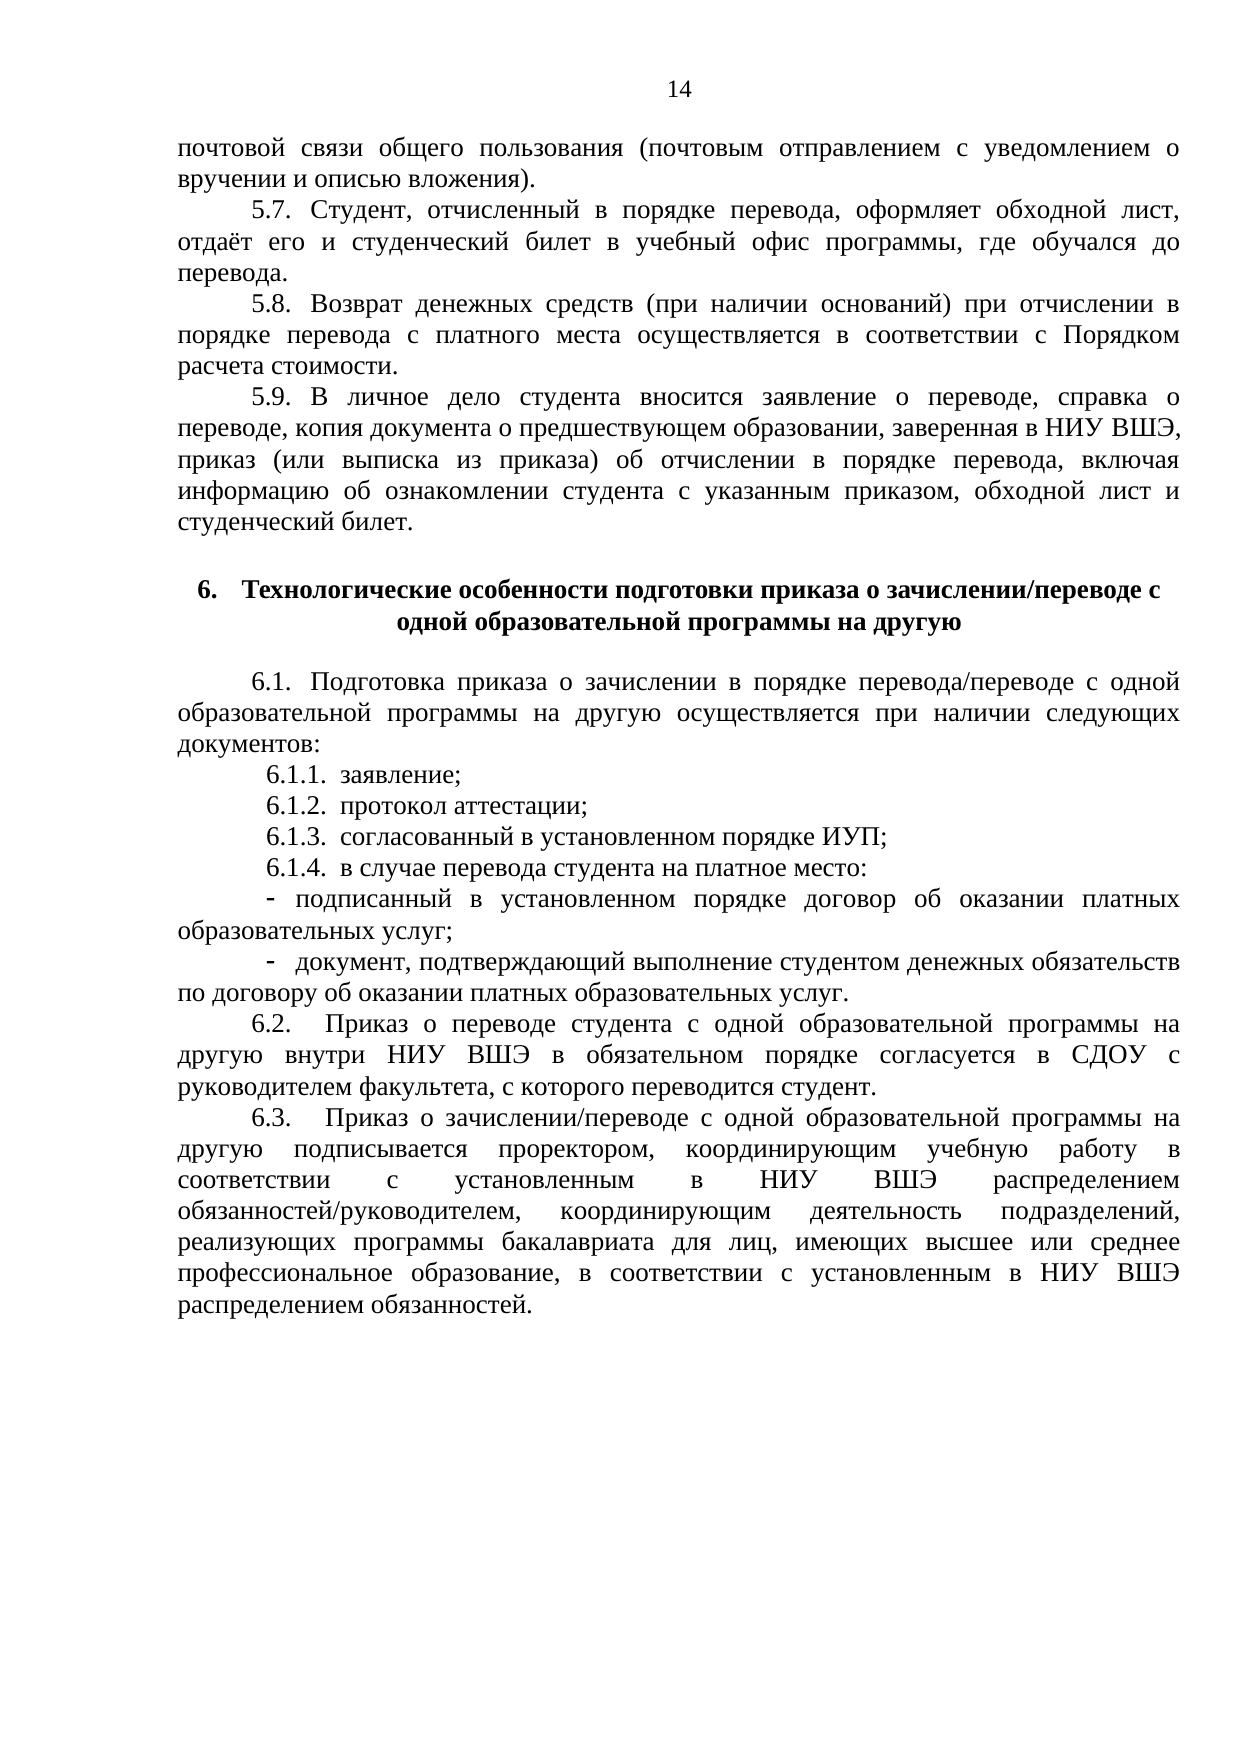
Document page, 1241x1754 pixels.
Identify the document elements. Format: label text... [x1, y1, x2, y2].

list Студент, отчисленный в порядке перевода, оформляет обходной лист, отдаёт его и студенческий билет в учебный офис программы, где обучался до перевода. [177, 193, 1181, 287]
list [177, 131, 1181, 193]
list Подготовка приказа о зачислении в порядке перевода/переводе с одной образовательной программы на другую осуществляется при наличии следующих документов: [177, 664, 1181, 758]
list Возврат денежных средств (при наличии оснований) при отчислении в порядке перевода c платного места осуществляется в соответствии с Порядком расчета стоимости. [177, 287, 1181, 380]
list согласованный в установленном порядке ИУП; [177, 820, 1181, 851]
subtitle Технологические особенности подготовки приказа о зачислении/переводе с одной образовательной программы на другую [177, 573, 1181, 636]
list подписанный в установленном порядке договор об оказании платных образовательных услуг; [177, 883, 1181, 945]
list протокол аттестации; [177, 789, 1181, 820]
list заявление; [177, 758, 1181, 789]
list в случае перевода студента на платное место: [177, 851, 1181, 883]
list В личное дело студента вносится заявление о переводе, справка о переводе, копия документа о предшествующем образовании, заверенная в НИУ ВШЭ, приказ (или выписка из приказа) об отчислении в порядке перевода, включая информацию об ознакомлении студента с указанным приказом, обходной лист и студенческий билет. [177, 380, 1181, 536]
list документ, подтверждающий выполнение студентом денежных обязательств по договору об оказании платных образовательных услуг. [177, 945, 1181, 1007]
list Приказ о переводе студента с одной образовательной программы на другую внутри НИУ ВШЭ в обязательном порядке согласуется в СДОУ с руководителем факультета, с которого переводится студент. [177, 1007, 1181, 1101]
list Приказ о зачислении/переводе с одной образовательной программы на другую подписывается проректором, координирующим учебную работу в соответствии с установленным в НИУ ВШЭ распределением обязанностей/руководителем, координирующим деятельность подразделений, реализующих программы бакалавриата для лиц, имеющих высшее или среднее профессиональное образование, в соответствии с установленным в НИУ ВШЭ распределением обязанностей. [177, 1101, 1181, 1319]
